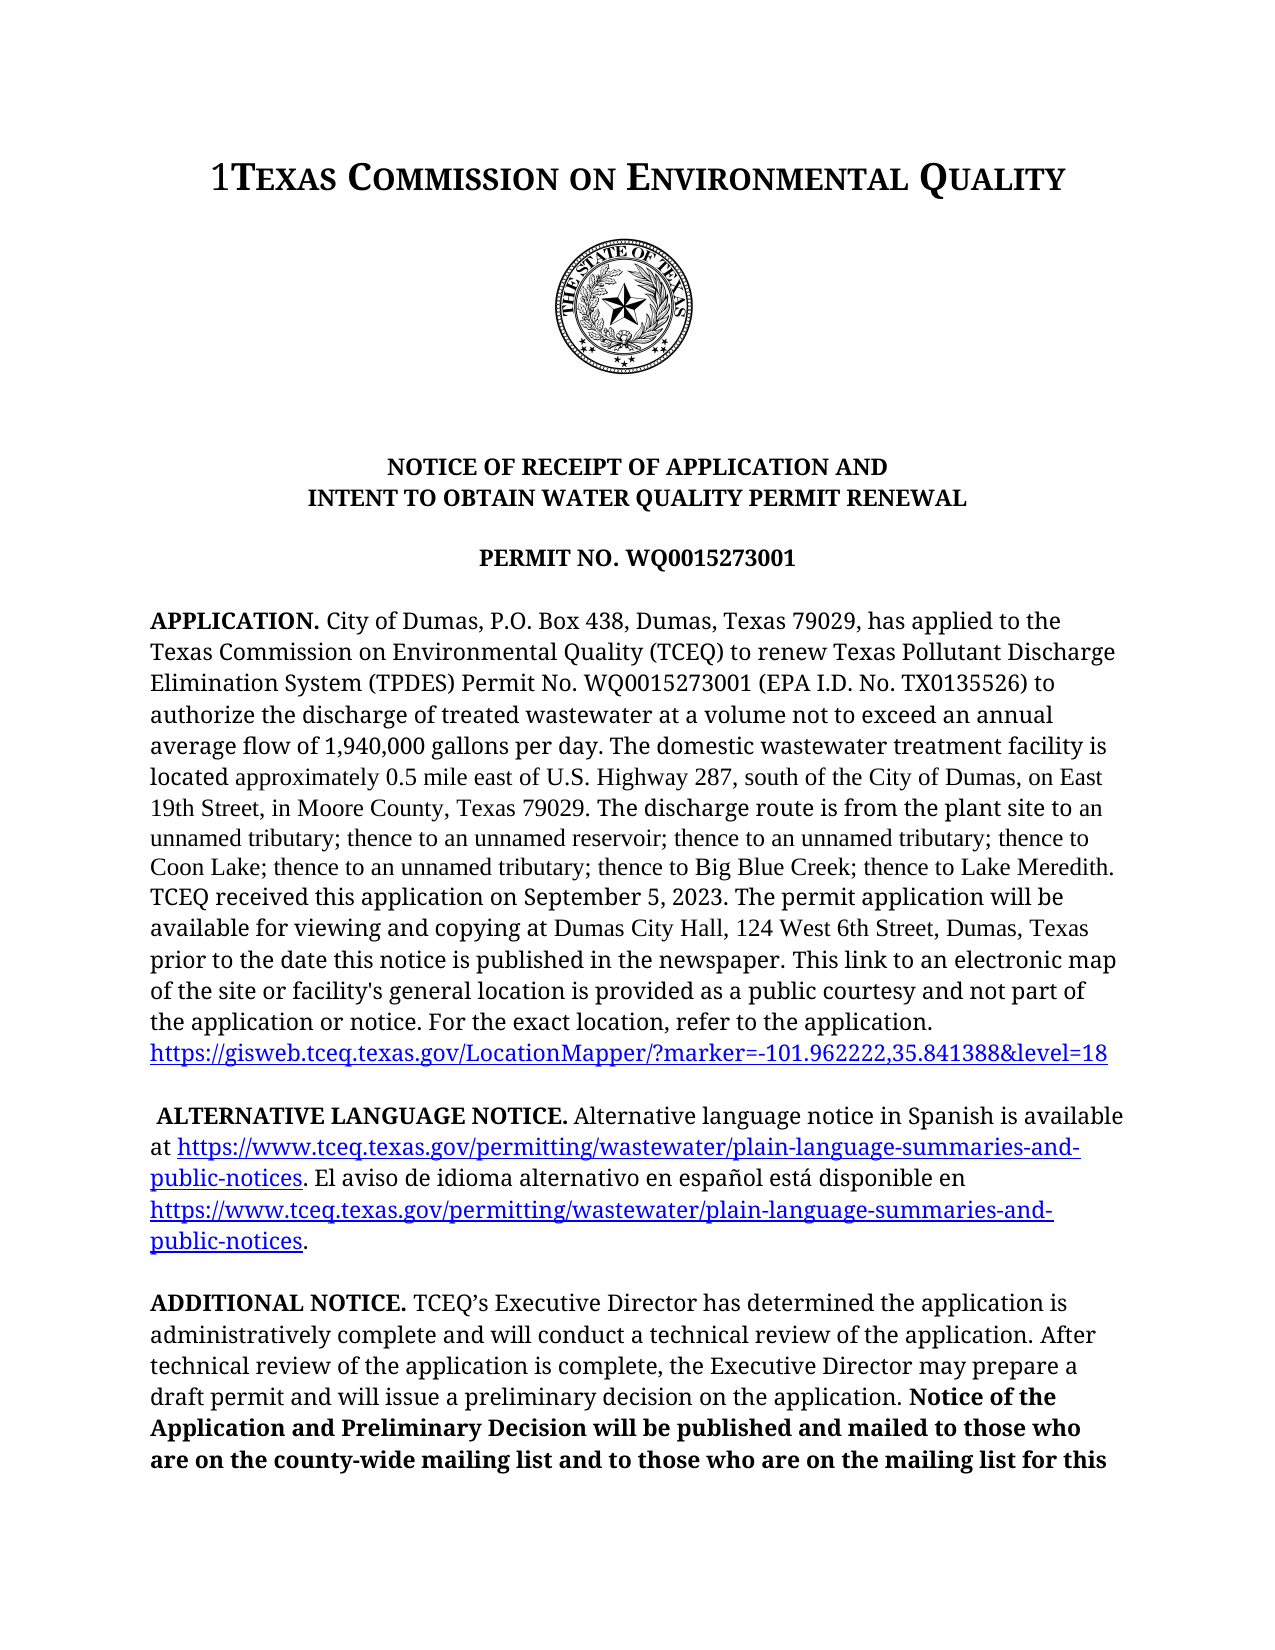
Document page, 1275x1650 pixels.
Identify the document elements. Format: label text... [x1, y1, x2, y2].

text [150, 1287, 1125, 1475]
text https://gisweb.tceq.texas.gov/LocationMapper/?marker=-101.962222,35.841388&level=18 [150, 1037, 1125, 1068]
text INTENT TO OBTAIN WATER QUALITY PERMIT RENEWAL [150, 482, 1125, 513]
text Texas Commission on Environmental Quality [150, 150, 1125, 201]
text PERMIT NO. WQ0015273001 [150, 542, 1125, 573]
text APPLICATION. City of Dumas, P.O. Box 438, Dumas, Texas 79029, has applied to the Texas Commission on Environmental Quality (TCEQ) to renew Texas Pollutant Discharge Elimination System (TPDES) Permit No. WQ0015273001 (EPA I.D. No. TX0135526) to authorize the discharge of treated wastewater at a volume not to exceed an annual average flow of 1,940,000 gallons per day. The domestic wastewater treatment facility is located approximately 0.5 mile east of U.S. Highway 287, south of the City of Dumas, on East 19th Street, in Moore County, Texas 79029. The discharge route is from the plant site to an unnamed tributary; thence to an unnamed reservoir; thence to an unnamed tributary; thence to Coon Lake; thence to an unnamed tributary; thence to Big Blue Creek; thence to Lake Meredith. TCEQ received this application on September 5, 2023. The permit application will be available for viewing and copying at Dumas City Hall, 124 West 6th Street, Dumas, Texas prior to the date this notice is published in the newspaper. This link to an electronic map of the site or facility's general location is provided as a public courtesy and not part of the application or notice. For the exact location, refer to the application. [150, 605, 1125, 1037]
text ALTERNATIVE LANGUAGE NOTICE. Alternative language notice in Spanish is available at https://www.tceq.texas.gov/permitting/wastewater/plain-language-summaries-and-public-notices. El aviso de idioma alternativo en español está disponible en https://www.tceq.texas.gov/permitting/wastewater/plain-language-summaries-and-public-notices. [150, 1100, 1125, 1256]
text NOTICE OF RECEIPT OF APPLICATION AND [150, 451, 1125, 482]
